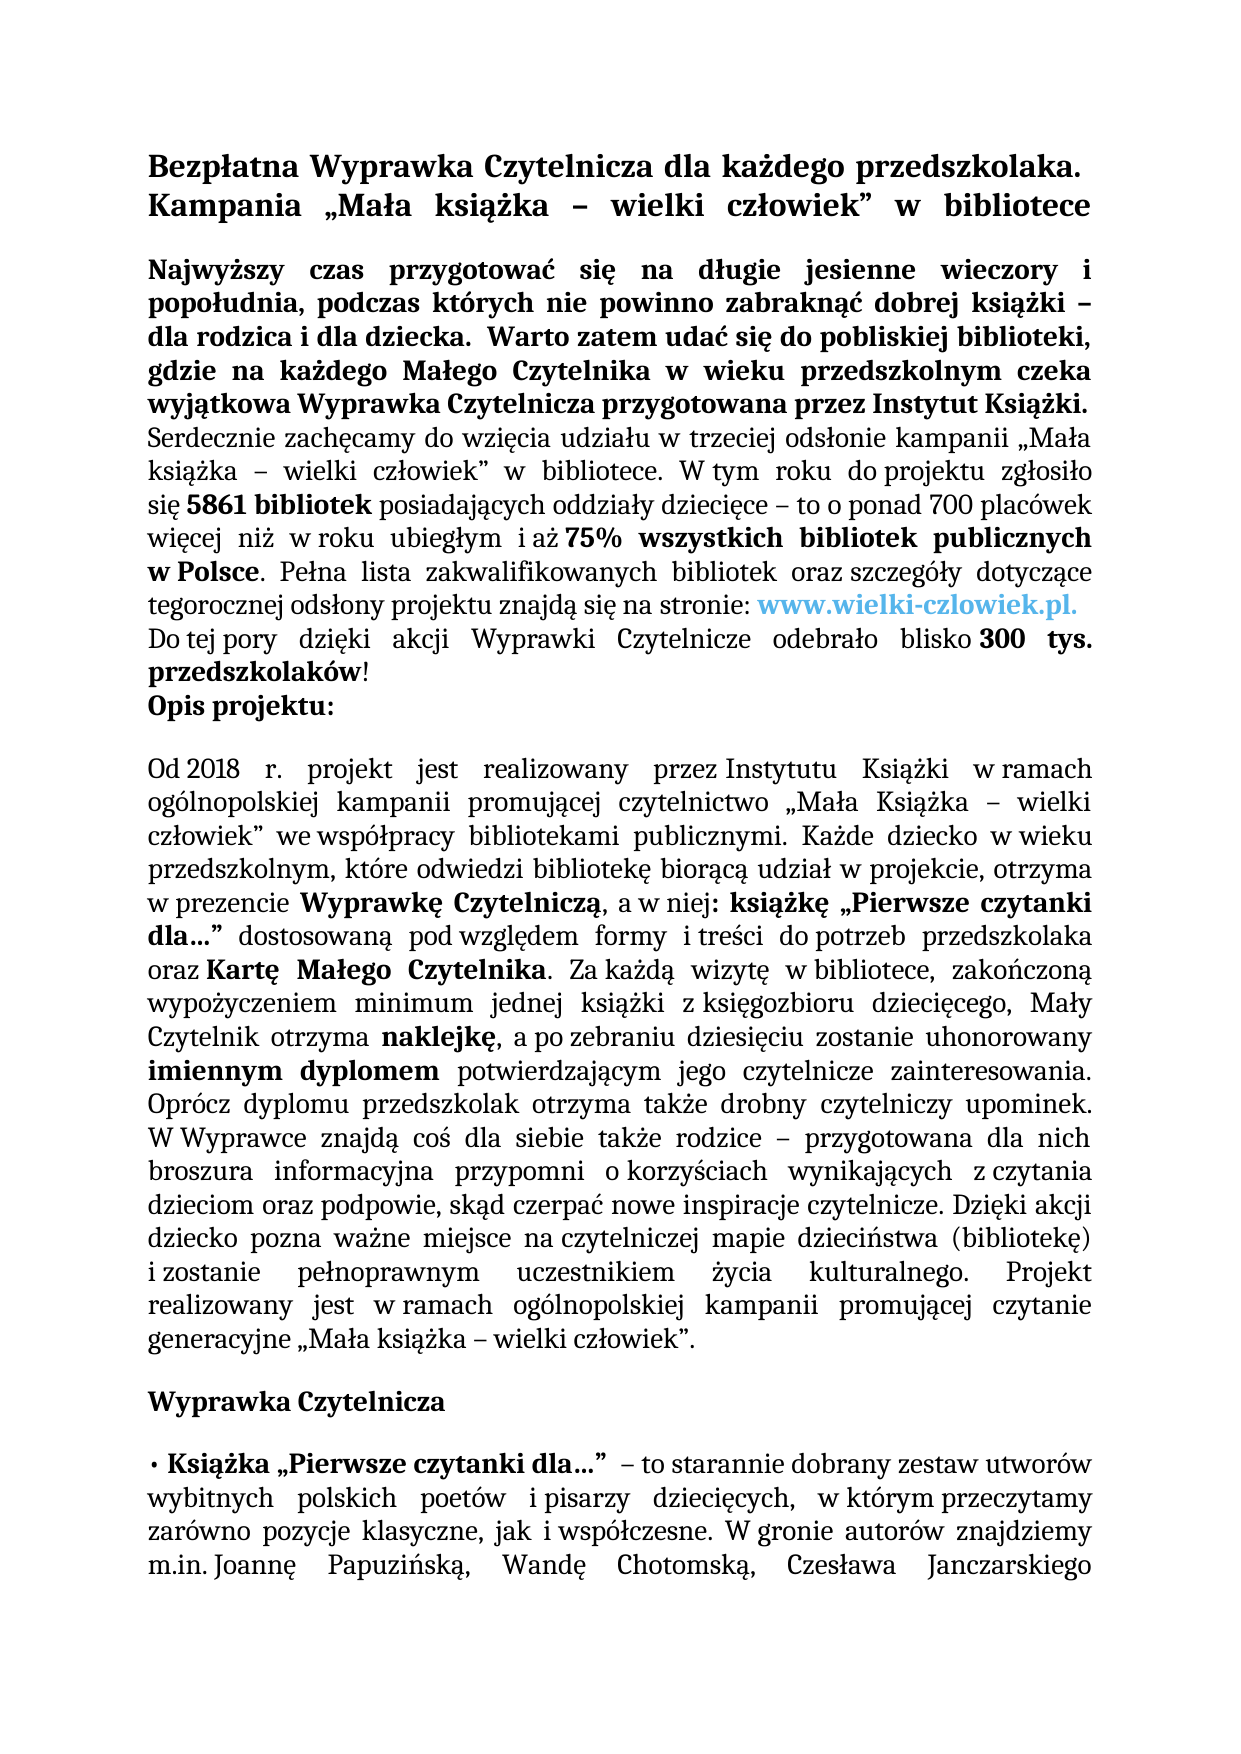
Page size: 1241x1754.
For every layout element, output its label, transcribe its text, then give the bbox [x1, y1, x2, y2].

text Od 2018 r. projekt jest realizowany przez Instytutu Książki w ramach ogólnopolskiej kampanii promującej czytelnictwo „Mała Książka – wielki człowiek” we współpracy bibliotekami publicznymi. Każde dziecko w wieku przedszkolnym, które odwiedzi bibliotekę biorącą udział w projekcie, otrzyma w prezencie Wyprawkę Czytelniczą, a w niej: książkę „Pierwsze czytanki dla…” dostosowaną pod względem formy i treści do potrzeb przedszkolaka oraz Kartę Małego Czytelnika. Za każdą wizytę w bibliotece, zakończoną wypożyczeniem minimum jednej książki z księgozbioru dziecięcego, Mały Czytelnik otrzyma naklejkę, a po zebraniu dziesięciu zostanie uhonorowany imiennym dyplomem potwierdzającym jego czytelnicze zainteresowania. Oprócz dyplomu przedszkolak otrzyma także drobny czytelniczy upominek. W Wyprawce znajdą coś dla siebie także rodzice – przygotowana dla nich broszura informacyjna przypomni o korzyściach wynikających z czytania dzieciom oraz podpowie, skąd czerpać nowe inspiracje czytelnicze. Dzięki akcji dziecko pozna ważne miejsce na czytelniczej mapie dzieciństwa (bibliotekę) i zostanie pełnoprawnym uczestnikiem życia kulturalnego. Projekt realizowany jest w ramach ogólnopolskiej kampanii promującej czytanie generacyjne „Mała książka – wielki człowiek”. [148, 752, 1093, 1356]
text Najwyższy czas przygotować się na długie jesienne wieczory i popołudnia, podczas których nie powinno zabraknąć dobrej książki – dla rodzica i dla dziecka. Warto zatem udać się do pobliskiej biblioteki, gdzie na każdego Małego Czytelnika w wieku przedszkolnym czeka wyjątkowa Wyprawka Czytelnicza przygotowana przez Instytut Książki. [148, 253, 1093, 421]
text Wyprawka Czytelnicza [148, 1385, 1093, 1418]
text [148, 1447, 1093, 1582]
text Do tej pory dzięki akcji Wyprawki Czytelnicze odebrało blisko 300 tys. przedszkolaków! [148, 622, 1093, 689]
text Serdecznie zachęcamy do wzięcia udziału w trzeciej odsłonie kampanii „Mała książka – wielki człowiek” w bibliotece. W tym roku do projektu zgłosiło się 5861 bibliotek posiadających oddziały dziecięce – to o ponad 700 placówek więcej niż w roku ubiegłym i aż 75% wszystkich bibliotek publicznych w Polsce. Pełna lista zakwalifikowanych bibliotek oraz szczegóły dotyczące tegorocznej odsłony projektu znajdą się na stronie: www.wielki-czlowiek.pl. [148, 421, 1093, 622]
text Opis projektu: [148, 689, 1093, 723]
text Bezpłatna Wyprawka Czytelnicza dla każdego przedszkolaka. Kampania „Mała książka – wielki człowiek” w bibliotece [148, 148, 1093, 253]
